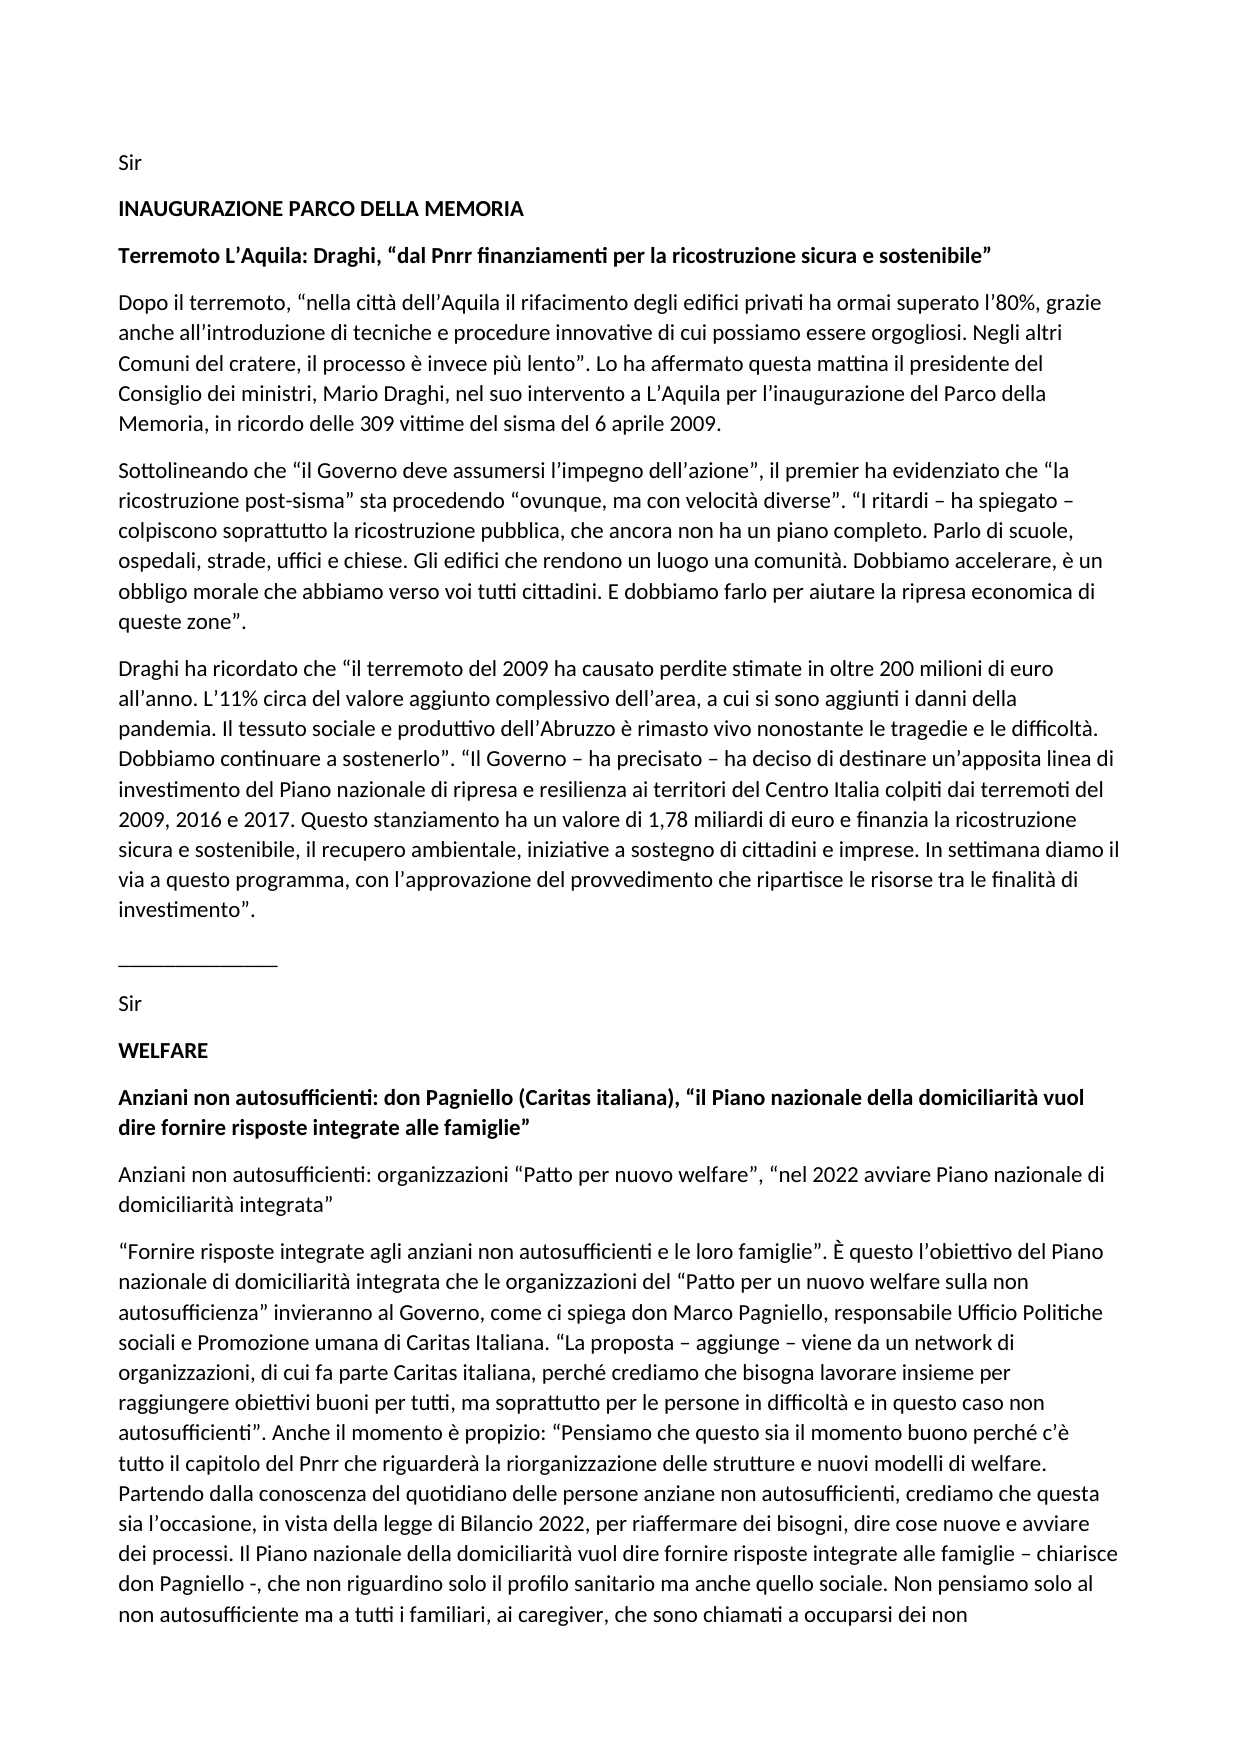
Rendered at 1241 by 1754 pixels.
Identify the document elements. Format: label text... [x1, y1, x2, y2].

text Draghi ha ricordato che “il terremoto del 2009 ha causato perdite stimate in oltre 200 milioni di euro all’anno. L’11% circa del valore aggiunto complessivo dell’area, a cui si sono aggiunti i danni della pandemia. Il tessuto sociale e produttivo dell’Abruzzo è rimasto vivo nonostante le tragedie e le difficoltà. Dobbiamo continuare a sostenerlo”. “Il Governo – ha precisato – ha deciso di destinare un’apposita linea di investimento del Piano nazionale di ripresa e resilienza ai territori del Centro Italia colpiti dai terremoti del 2009, 2016 e 2017. Questo stanziamento ha un valore di 1,78 miliardi di euro e finanzia la ricostruzione sicura e sostenibile, il recupero ambientale, iniziative a sostegno di cittadini e imprese. In settimana diamo il via a questo programma, con l’approvazione del provvedimento che ripartisce le risorse tra le finalità di investimento”. [118, 654, 1122, 923]
text WELFARE [118, 1036, 1122, 1064]
text Terremoto L’Aquila: Draghi, “dal Pnrr finanziamenti per la ricostruzione sicura e sostenibile” [118, 241, 1122, 269]
text Dopo il terremoto, “nella città dell’Aquila il rifacimento degli edifici privati ha ormai superato l’80%, grazie anche all’introduzione di tecniche e procedure innovative di cui possiamo essere orgogliosi. Negli altri Comuni del cratere, il processo è invece più lento”. Lo ha affermato questa mattina il presidente del Consiglio dei ministri, Mario Draghi, nel suo intervento a L’Aquila per l’inaugurazione del Parco della Memoria, in ricordo delle 309 vittime del sisma del 6 aprile 2009. [118, 288, 1122, 437]
text ______________ [118, 942, 1122, 970]
text Sir [118, 148, 1122, 176]
text Anziani non autosufficienti: don Pagniello (Caritas italiana), “il Piano nazionale della domiciliarità vuol dire fornire risposte integrate alle famiglie” [118, 1083, 1122, 1141]
text Sottolineando che “il Governo deve assumersi l’impegno dell’azione”, il premier ha evidenziato che “la ricostruzione post-sisma” sta procedendo “ovunque, ma con velocità diverse”. “I ritardi – ha spiegato – colpiscono soprattutto la ricostruzione pubblica, che ancora non ha un piano completo. Parlo di scuole, ospedali, strade, uffici e chiese. Gli edifici che rendono un luogo una comunità. Dobbiamo accelerare, è un obbligo morale che abbiamo verso voi tutti cittadini. E dobbiamo farlo per aiutare la ripresa economica di queste zone”. [118, 456, 1122, 635]
text Sir [118, 989, 1122, 1017]
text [118, 1237, 1122, 1628]
text INAUGURAZIONE PARCO DELLA MEMORIA [118, 194, 1122, 222]
text Anziani non autosufficienti: organizzazioni “Patto per nuovo welfare”, “nel 2022 avviare Piano nazionale di domiciliarità integrata” [118, 1160, 1122, 1218]
